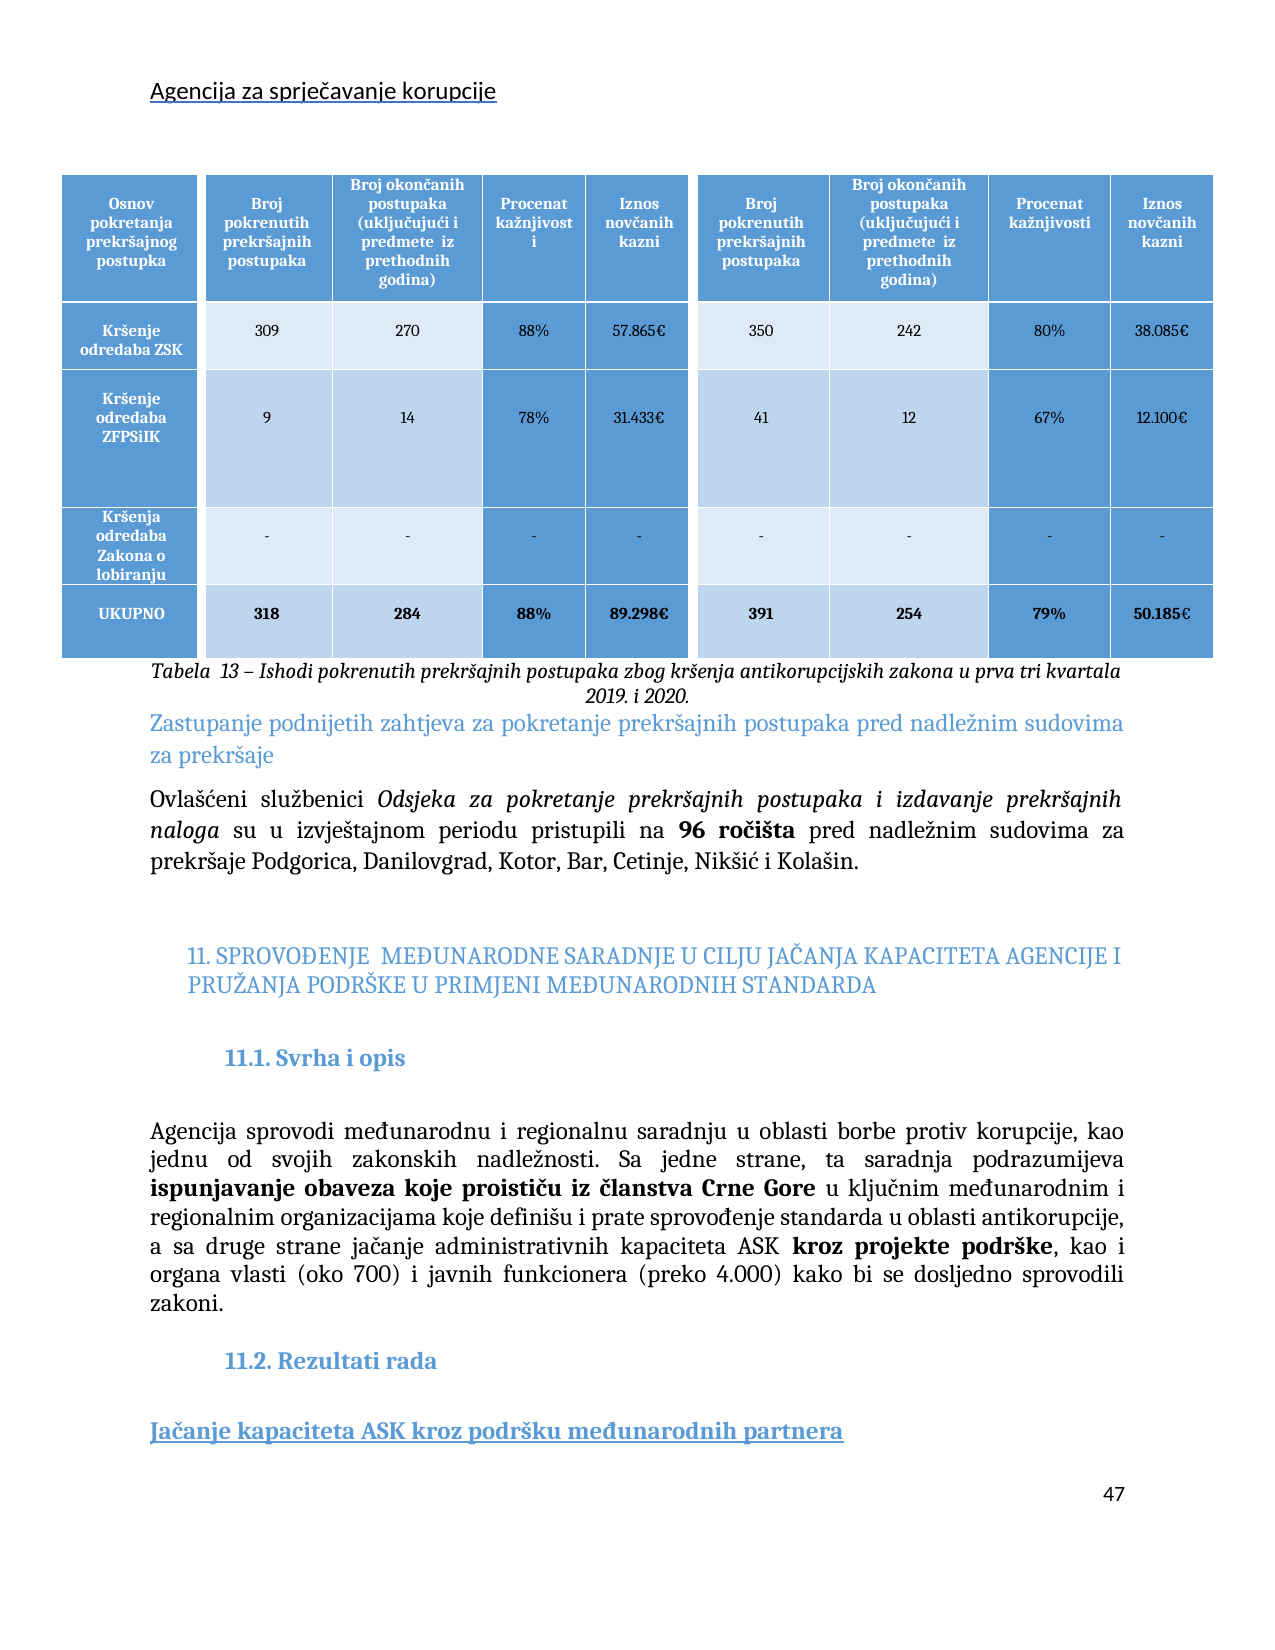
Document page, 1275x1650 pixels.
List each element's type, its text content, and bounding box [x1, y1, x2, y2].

table_cell Kršenje odredaba ZSK [62, 303, 197, 369]
table_cell Iznos novčanih kazni [1111, 175, 1213, 301]
table_cell 318 [206, 585, 332, 658]
table_cell 309 [206, 303, 332, 369]
text 11.2. Rezultati rada [225, 1347, 1125, 1375]
text Zastupanje podnijetih zahtjeva za pokretanje prekršajnih postupaka pred nadležnim sudovima za prekršaje [150, 709, 1125, 769]
table_cell 50.185€ [1111, 585, 1213, 658]
table_cell - [586, 508, 688, 584]
table_cell 391 [698, 585, 829, 658]
table_cell Broj pokrenutih prekršajnih postupaka [698, 175, 829, 301]
table_cell Kršenje odredaba ZFPSiIK [62, 370, 197, 507]
table_cell 80% [989, 303, 1110, 369]
table_cell 350 [698, 303, 829, 369]
table_cell Broj okončanih postupaka (uključujući i predmete iz prethodnih godina) [333, 175, 482, 301]
table_cell - [698, 508, 829, 584]
table_cell 9 [206, 370, 332, 507]
text Jačanje kapaciteta ASK kroz podršku međunarodnih partnera [150, 1417, 1125, 1445]
table_cell Osnov pokretanja prekršajnog postupka [62, 175, 197, 301]
table_cell UKUPNO [62, 585, 197, 658]
table_cell - [830, 508, 988, 584]
table_cell 12 [830, 370, 988, 507]
table_cell - [989, 508, 1110, 584]
table_cell - [483, 508, 585, 584]
subtitle 11. SPROVOĐENJE MEĐUNARODNE SARADNJE U CILJU JAČANJA KAPACITETA AGENCIJE I PRUŽANJA PODRŠKE U PRIMJENI MEĐUNARODNIH STANDARDA [187, 942, 1125, 1000]
table_cell 284 [333, 585, 482, 658]
table_cell 57.865€ [586, 303, 688, 369]
table_cell - [1111, 508, 1213, 584]
table_cell 78% [483, 370, 585, 507]
table_cell 31.433€ [586, 370, 688, 507]
table_cell Broj okončanih postupaka (uključujući i predmete iz prethodnih godina) [830, 175, 988, 301]
text Agencija sprovodi međunarodnu i regionalnu saradnju u oblasti borbe protiv korupcije, kao jednu od svojih zakonskih nadležnosti. Sa jedne strane, ta saradnja podrazumijeva ispunjavanje obaveza koje proističu iz članstva Crne Gore u ključnim međunarodnim i regionalnim organizacijama koje definišu i prate sprovođenje standarda u oblasti antikorupcije, a sa druge strane jačanje administrativnih kapaciteta ASK kroz projekte podrške, kao i organa vlasti (oko 700) i javnih funkcionera (preko 4.000) kako bi se dosljedno sprovodili zakoni. [150, 1117, 1125, 1318]
table_cell 254 [830, 585, 988, 658]
table_cell - [333, 508, 482, 584]
table_cell 88% [483, 303, 585, 369]
table_cell 12.100€ [1111, 370, 1213, 507]
table_cell - [206, 508, 332, 584]
text Tabela 13 – Ishodi pokrenutih prekršajnih postupaka zbog kršenja antikorupcijskih zakona u prva tri kvartala 2019. i 2020. [150, 659, 1125, 709]
table_cell Procenat kažnjivosti [483, 175, 585, 301]
table_cell 89.298€ [586, 585, 688, 658]
table_cell Iznos novčanih kazni [586, 175, 688, 301]
text Ovlašćeni službenici Odsjeka za pokretanje prekršajnih postupaka i izdavanje prekršajnih naloga su u izvještajnom periodu pristupili na 96 ročišta pred nadležnim sudovima za prekršaje Podgorica, Danilovgrad, Kotor, Bar, Cetinje, Nikšić i Kolašin. [150, 785, 1125, 876]
text 11.1. Svrha i opis [225, 1044, 1125, 1072]
table_cell 242 [830, 303, 988, 369]
table_cell 79% [989, 585, 1110, 658]
table_cell 41 [698, 370, 829, 507]
table_cell Broj pokrenutih prekršajnih postupaka [206, 175, 332, 301]
table_cell 88% [483, 585, 585, 658]
table_cell Procenat kažnjivosti [989, 175, 1110, 301]
table_cell Kršenja odredaba Zakona o lobiranju [62, 508, 197, 584]
table_cell 14 [333, 370, 482, 507]
table_cell 67% [989, 370, 1110, 507]
table_cell 38.085€ [1111, 303, 1213, 369]
table_cell 270 [333, 303, 482, 369]
